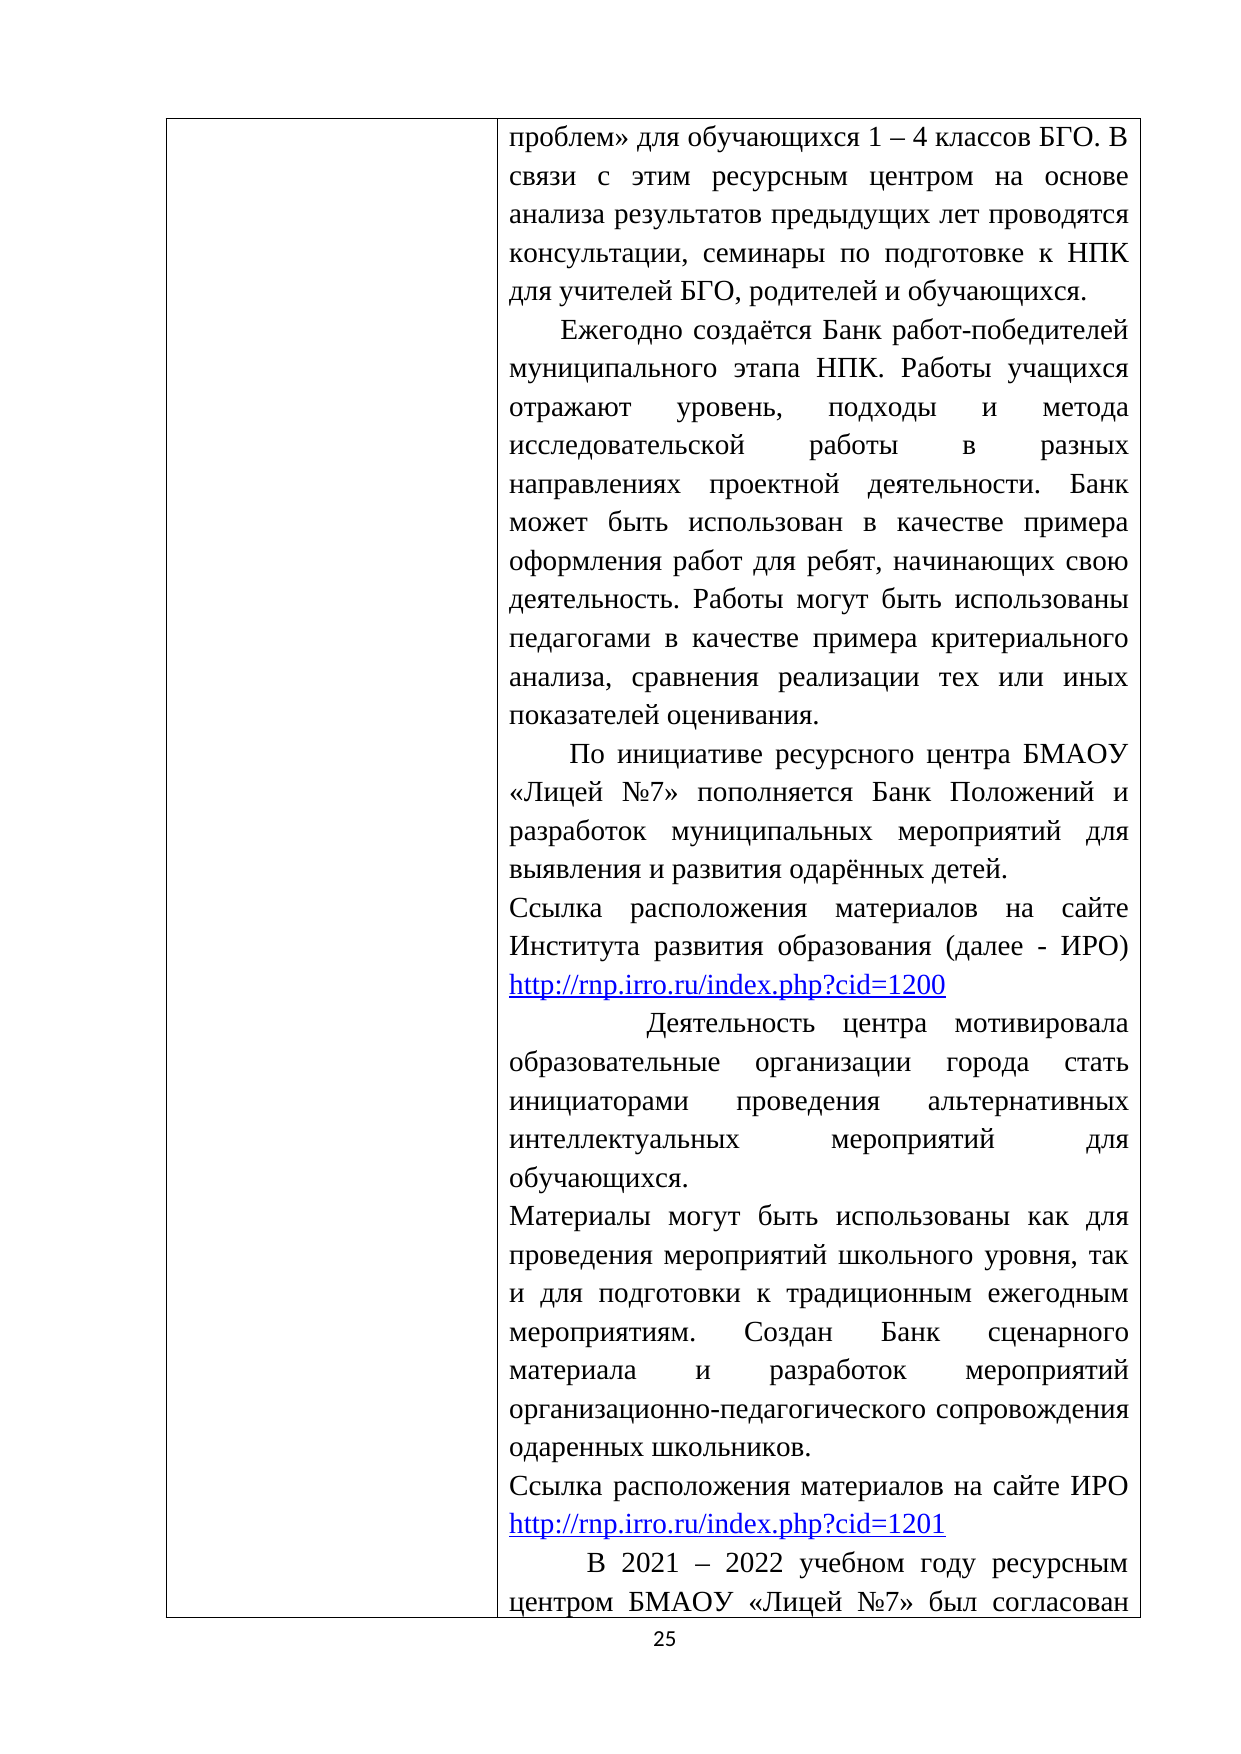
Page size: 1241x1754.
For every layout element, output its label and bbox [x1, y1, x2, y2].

table_cell [498, 119, 1140, 1617]
table_cell [167, 119, 497, 1617]
